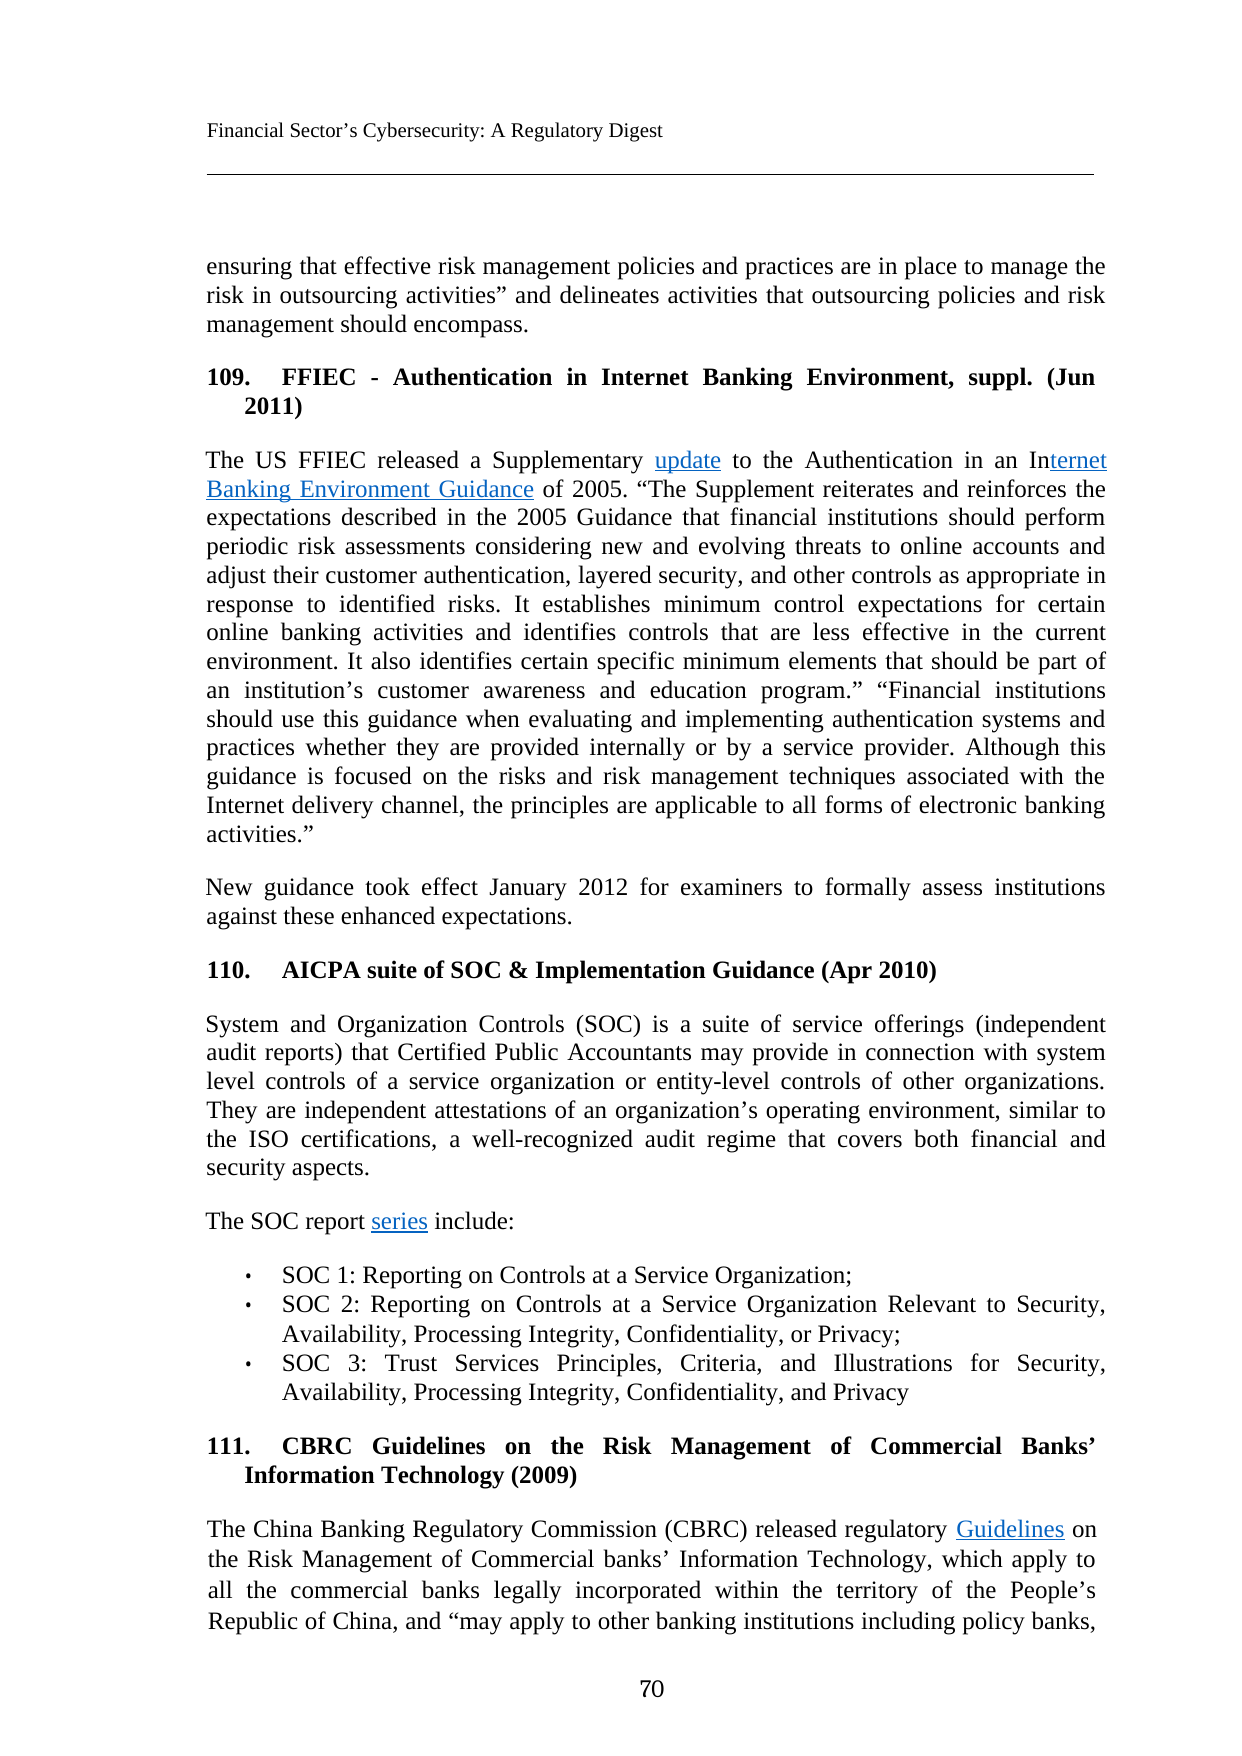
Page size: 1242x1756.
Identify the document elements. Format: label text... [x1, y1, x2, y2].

list SOC 2: Reporting on Controls at a Service Organization Relevant to Security, Availability, Processing Integrity, Confidentiality, or Privacy; [243, 1289, 1107, 1348]
text The SOC report series include: [205, 1206, 1107, 1235]
text System and Organization Controls (SOC) is a suite of service offerings (independent audit reports) that Certified Public Accountants may provide in connection with system level controls of a service organization or entity-level controls of other organizations. They are independent attestations of an organization’s operating environment, similar to the ISO certifications, a well-recognized audit regime that covers both financial and security aspects. [205, 1009, 1107, 1181]
list SOC 1: Reporting on Controls at a Service Organization; [243, 1260, 1107, 1289]
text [207, 1514, 1097, 1634]
text New guidance took effect January 2012 for examiners to formally assess institutions against these enhanced expectations. [205, 872, 1107, 930]
text The US FFIEC released a Supplementary update to the Authentication in an Internet Banking Environment Guidance of 2005. “The Supplement reiterates and reinforces the expectations described in the 2005 Guidance that financial institutions should perform periodic risk assessments considering new and evolving threats to online accounts and adjust their customer authentication, layered security, and other controls as appropriate in response to identified risks. It establishes minimum control expectations for certain online banking activities and identifies controls that are less effective in the current environment. It also identifies certain specific minimum elements that should be part of an institution’s customer awareness and education program.” “Financial institutions should use this guidance when evaluating and implementing authentication systems and practices whether they are provided internally or by a service provider. Although this guidance is focused on the risks and risk management techniques associated with the Internet delivery channel, the principles are applicable to all forms of electronic banking activities.” [205, 445, 1107, 847]
subtitle FFIEC - Authentication in Internet Banking Environment, suppl. (Jun 2011) [207, 362, 1097, 420]
subtitle AICPA suite of SOC & Implementation Guidance (Apr 2010) [207, 955, 1097, 984]
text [205, 251, 1107, 337]
list SOC 3: Trust Services Principles, Criteria, and Illustrations for Security, Availability, Processing Integrity, Confidentiality, and Privacy [243, 1348, 1107, 1406]
subtitle CBRC Guidelines on the Risk Management of Commercial Banks’ Information Technology (2009) [207, 1431, 1097, 1489]
